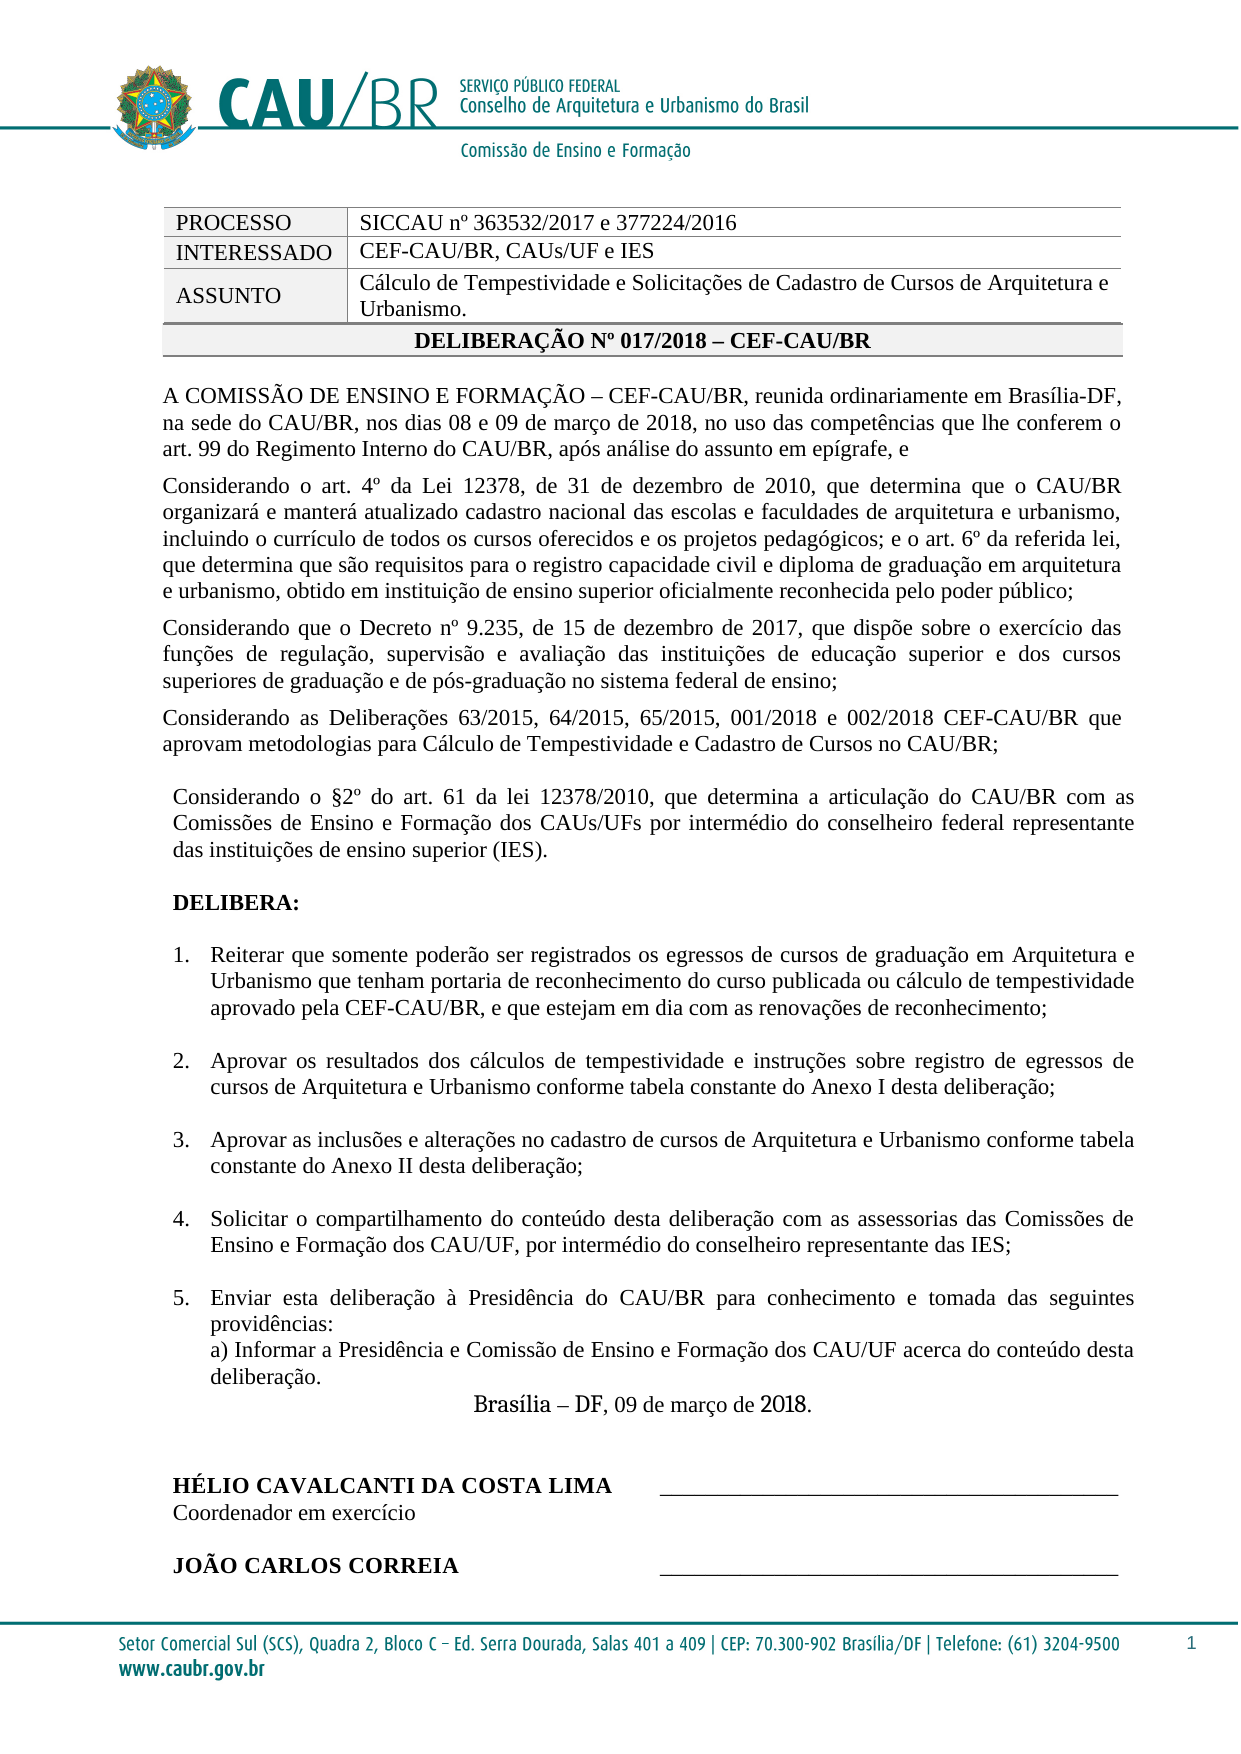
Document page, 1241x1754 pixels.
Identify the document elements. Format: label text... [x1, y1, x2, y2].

text A COMISSÃO DE ENSINO E FORMAÇÃO – CEF-CAU/BR, reunida ordinariamente em Brasília-DF, na sede do CAU/BR, nos dias 08 e 09 de março de 2018, no uso das competências que lhe conferem o art. 99 do Regimento Interno do CAU/BR, após análise do assunto em epígrafe, e [162, 382, 1123, 461]
table_cell INTERESSADO [164, 237, 347, 268]
text Considerando que o Decreto nº 9.235, de 15 de dezembro de 2017, que dispõe sobre o exercício das funções de regulação, supervisão e avaliação das instituições de educação superior e dos cursos superiores de graduação e de pós-graduação no sistema federal de ensino; [162, 614, 1123, 693]
text DELIBERAÇÃO Nº 017/2018 – CEF-CAU/BR [162, 324, 1123, 357]
table_header SICCAU nº 363532/2017 e 377224/2016 [348, 208, 1121, 236]
picture [0, 0, 1239, 178]
picture [0, 1579, 1238, 1754]
table_cell Cálculo de Tempestividade e Solicitações de Cadastro de Cursos de Arquitetura e Urbanismo. [348, 269, 1121, 322]
table_cell ASSUNTO [164, 269, 347, 322]
table_header PROCESSO [164, 208, 347, 236]
text Considerando o art. 4º da Lei 12378, de 31 de dezembro de 2010, que determina que o CAU/BR organizará e manterá atualizado cadastro nacional das escolas e faculdades de arquitetura e urbanismo, incluindo o currículo de todos os cursos oferecidos e os projetos pedagógicos; e o art. 6º da referida lei, que determina que são requisitos para o registro capacidade civil e diploma de graduação em arquitetura e urbanismo, obtido em instituição de ensino superior oficialmente reconhecida pelo poder público; [162, 472, 1123, 604]
text Considerando as Deliberações 63/2015, 64/2015, 65/2015, 001/2018 e 002/2018 CEF-CAU/BR que aprovam metodologias para Cálculo de Tempestividade e Cadastro de Cursos no CAU/BR; [162, 703, 1123, 756]
table_header Considerando o §2º do art. 61 da lei 12378/2010, que determina a articulação do CAU/BR com as Comissões de Ensino e Formação dos CAUs/UFs por intermédio do conselheiro federal representante das instituições de ensino superior (IES). DELIBERA: Reiterar que somente poderão ser registrados os egressos de cursos de graduação em Arquitetura e Urbanismo que tenham portaria de reconhecimento do curso publicada ou cálculo de tempestividade aprovado pela CEF-CAU/BR, e que estejam em dia com as renovações de reconhecimento; Aprovar os resultados dos cálculos de tempestividade e instruções sobre registro de egressos de cursos de Arquitetura e Urbanismo conforme tabela constante do Anexo I desta deliberação; Aprovar as inclusões e alterações no cadastro de cursos de Arquitetura e Urbanismo conforme tabela constante do Anexo II desta deliberação; Solicitar o compartilhamento do conteúdo desta deliberação com as assessorias das Comissões de Ensino e Formação dos CAU/UF, por intermédio do conselheiro representante das IES; Enviar esta deliberação à Presidência do CAU/BR para conhecimento e tomada das seguintes providências: a) Informar a Presidência e Comissão de Ensino e Formação dos CAU/UF acerca do conteúdo desta deliberação. [162, 784, 1147, 1389]
table_header ________________________________________ [649, 1472, 1135, 1551]
table_cell João Carlos Correia Membro [162, 1553, 648, 1579]
table_header HÉlio Cavalcanti da Costa Lima Coordenador em exercício [162, 1472, 648, 1551]
table_cell CEF-CAU/BR, CAUs/UF e IES [348, 237, 1121, 268]
table_cell ________________________________________ [649, 1553, 1135, 1579]
text Brasília – DF, 09 de março de 2018. [162, 1390, 1123, 1418]
